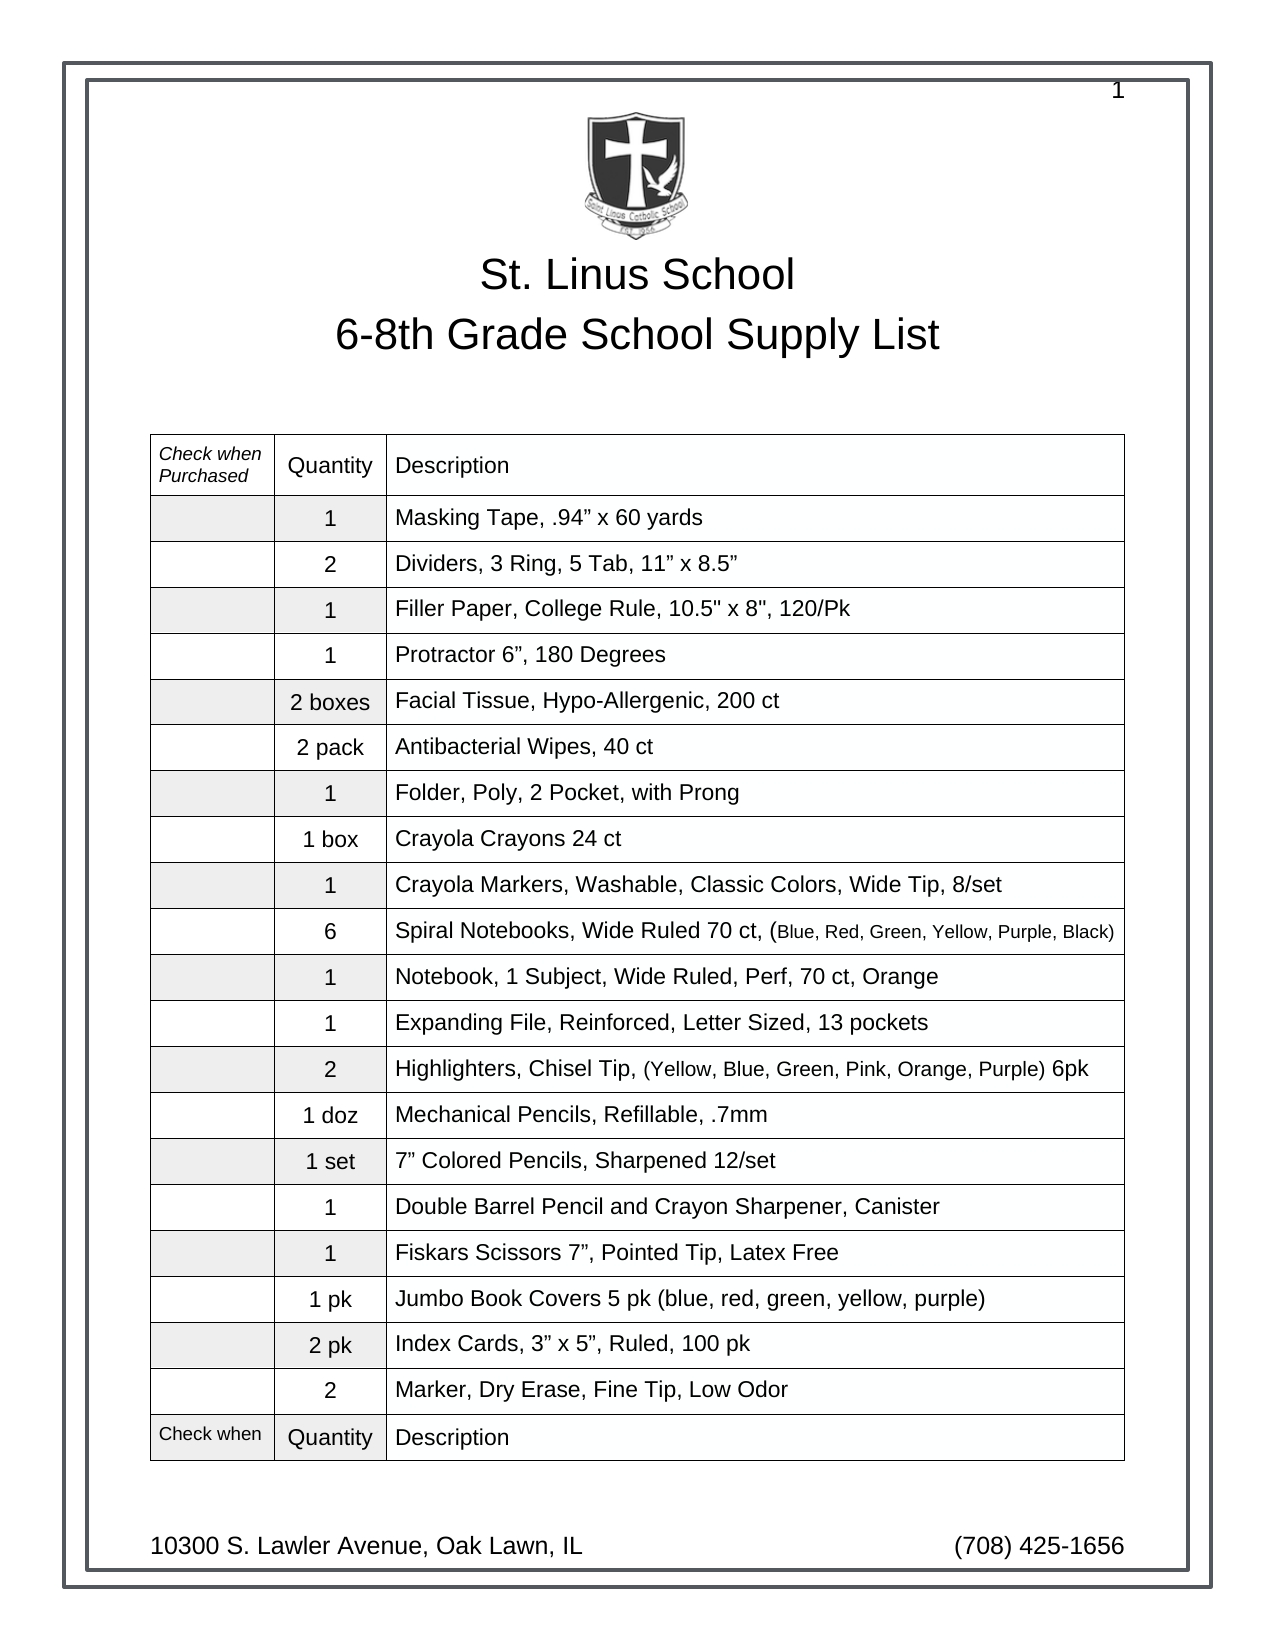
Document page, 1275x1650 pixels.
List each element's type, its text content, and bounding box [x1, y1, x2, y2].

table_cell 1 set [275, 1139, 386, 1184]
table_header Description [387, 435, 1124, 495]
table_cell 2 [275, 1369, 386, 1413]
table_cell [151, 1277, 274, 1322]
table_cell 1 doz [275, 1093, 386, 1138]
table_cell [151, 1093, 274, 1138]
table_cell [151, 1231, 274, 1276]
table_cell 1 [275, 1001, 386, 1046]
table_cell [151, 909, 274, 954]
table_cell Notebook, 1 Subject, Wide Ruled, Perf, 70 ct, Orange [387, 955, 1124, 1000]
picture [584, 112, 689, 240]
table_cell [151, 1001, 274, 1046]
table_cell Dividers, 3 Ring, 5 Tab, 11” x 8.5” [387, 542, 1124, 587]
table_cell [151, 1139, 274, 1184]
table_header Check when Purchased [151, 435, 274, 495]
table_cell 2 pk [275, 1323, 386, 1367]
table_cell [151, 496, 274, 541]
table_cell [151, 1323, 274, 1367]
table_cell Antibacterial Wipes, 40 ct [387, 725, 1124, 770]
table_cell [151, 817, 274, 862]
table_cell 2 pack [275, 725, 386, 770]
table_cell [151, 680, 274, 724]
table_cell 2 [275, 542, 386, 587]
table_cell Crayola Crayons 24 ct [387, 817, 1124, 862]
table_cell Description [387, 1415, 1124, 1460]
table_cell 1 [275, 496, 386, 541]
table_cell Folder, Poly, 2 Pocket, with Prong [387, 771, 1124, 816]
table_cell 1 [275, 955, 386, 1000]
table_cell Expanding File, Reinforced, Letter Sized, 13 pockets [387, 1001, 1124, 1046]
table_cell Quantity [275, 1415, 386, 1460]
text St. Linus School [150, 248, 1125, 298]
table_cell Protractor 6”, 180 Degrees [387, 634, 1124, 678]
table_cell 1 box [275, 817, 386, 862]
table_cell [151, 955, 274, 1000]
table_cell [151, 1047, 274, 1092]
table_cell Marker, Dry Erase, Fine Tip, Low Odor [387, 1369, 1124, 1413]
table_cell 1 [275, 771, 386, 816]
table_cell Crayola Markers, Washable, Classic Colors, Wide Tip, 8/set [387, 863, 1124, 908]
table_cell [151, 1185, 274, 1230]
table_cell [151, 588, 274, 632]
table_cell 1 [275, 588, 386, 632]
table_cell 1 [275, 1185, 386, 1230]
table_cell 1 [275, 634, 386, 678]
table_cell 1 [275, 863, 386, 908]
table_cell Double Barrel Pencil and Crayon Sharpener, Canister [387, 1185, 1124, 1230]
table_cell 7” Colored Pencils, Sharpened 12/set [387, 1139, 1124, 1184]
table_cell Fiskars Scissors 7”, Pointed Tip, Latex Free [387, 1231, 1124, 1276]
table_header Quantity [275, 435, 386, 495]
text 6-8th Grade School Supply List [150, 308, 1125, 359]
table_cell 2 boxes [275, 680, 386, 724]
table_cell Jumbo Book Covers 5 pk (blue, red, green, yellow, purple) [387, 1277, 1124, 1322]
table_cell Masking Tape, .94” x 60 yards [387, 496, 1124, 541]
table_cell Highlighters, Chisel Tip, (Yellow, Blue, Green, Pink, Orange, Purple) 6pk [387, 1047, 1124, 1092]
table_cell [151, 542, 274, 587]
table_cell Mechanical Pencils, Refillable, .7mm [387, 1093, 1124, 1138]
table_cell 1 pk [275, 1277, 386, 1322]
table_cell 2 [275, 1047, 386, 1092]
table_cell Facial Tissue, Hypo-Allergenic, 200 ct [387, 680, 1124, 724]
table_cell Index Cards, 3” x 5”, Ruled, 100 pk [387, 1323, 1124, 1367]
table_cell 1 [275, 1231, 386, 1276]
table_cell Filler Paper, College Rule, 10.5" x 8", 120/Pk [387, 588, 1124, 632]
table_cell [151, 1415, 274, 1460]
table_cell [151, 863, 274, 908]
table_cell [151, 771, 274, 816]
table_cell Spiral Notebooks, Wide Ruled 70 ct, (Blue, Red, Green, Yellow, Purple, Black) [387, 909, 1124, 954]
table_cell [151, 1369, 274, 1413]
table_cell [151, 725, 274, 770]
table_cell 6 [275, 909, 386, 954]
table_cell [151, 634, 274, 678]
